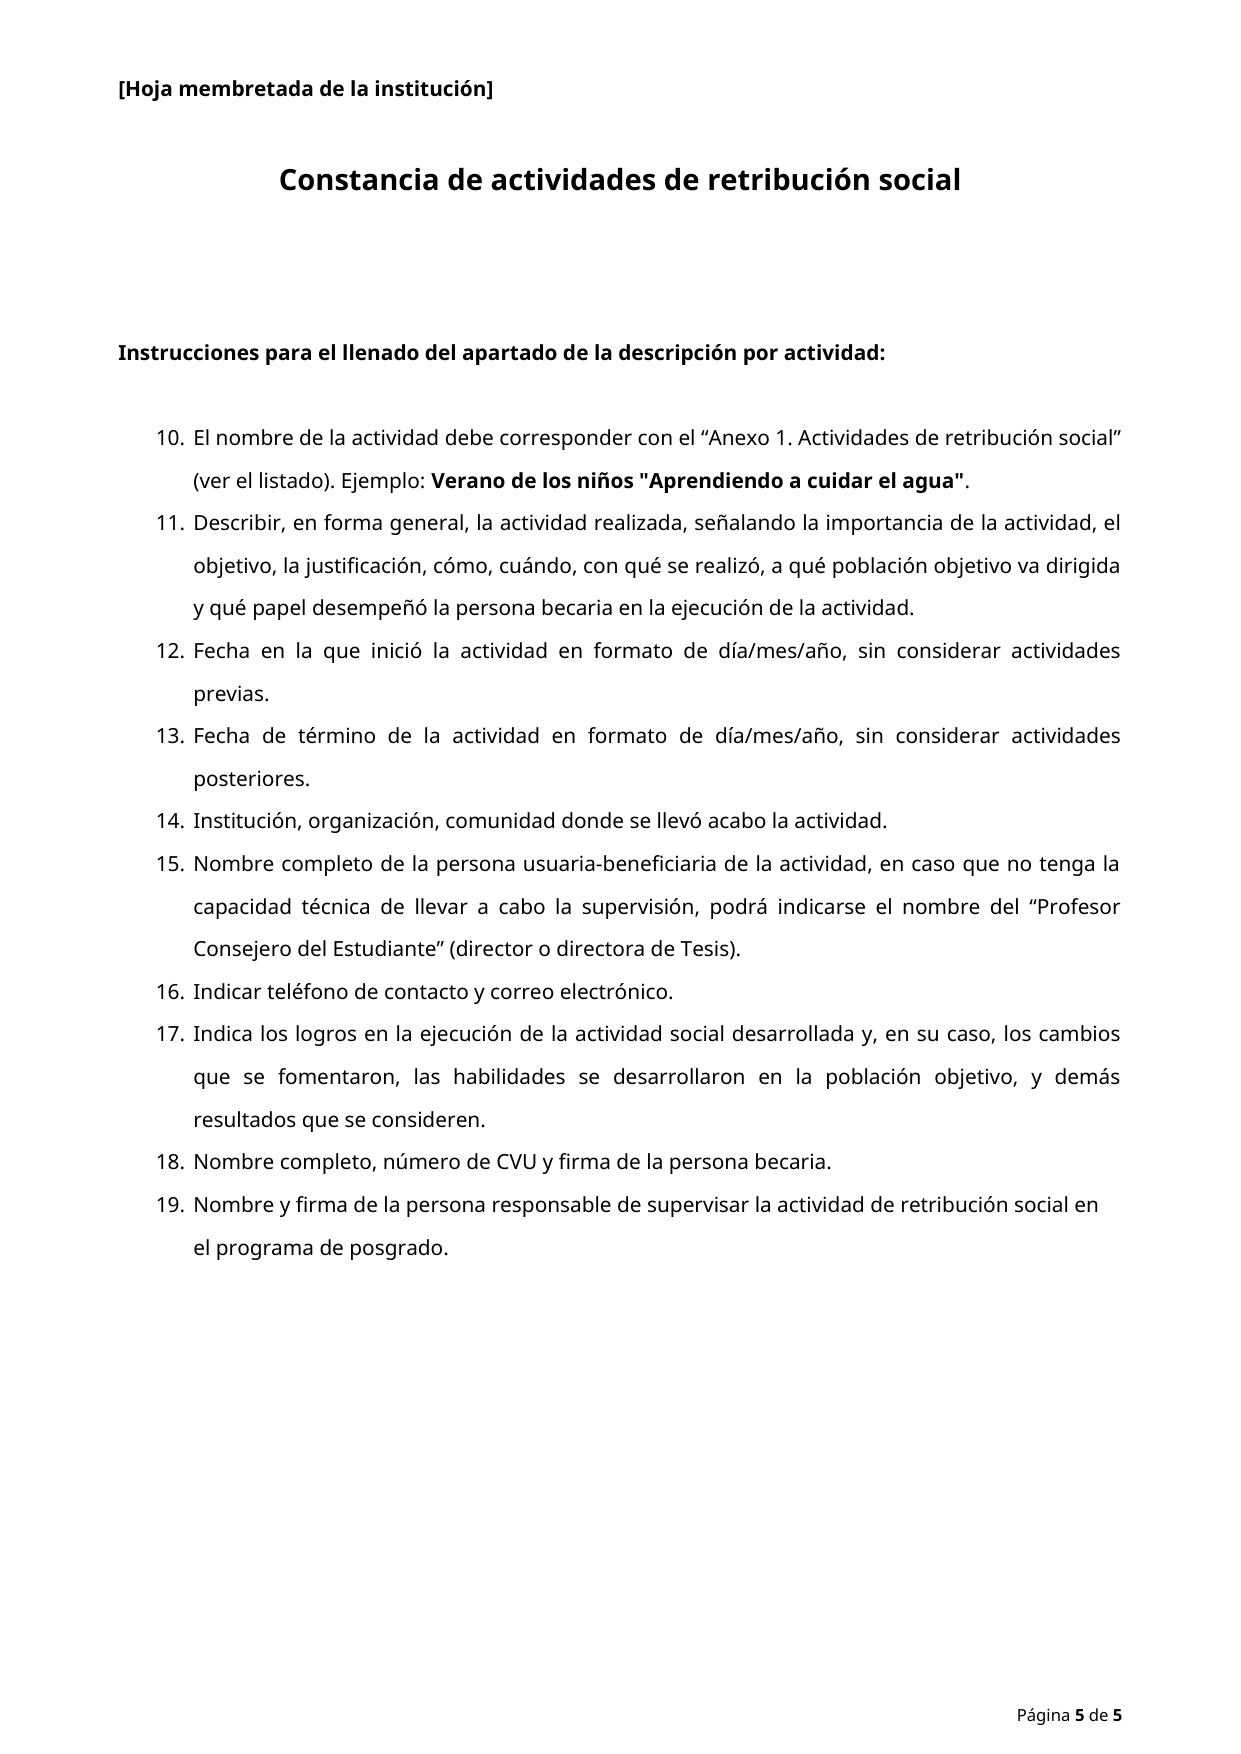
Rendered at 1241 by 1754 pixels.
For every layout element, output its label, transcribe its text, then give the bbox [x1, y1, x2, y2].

list Indica los logros en la ejecución de la actividad social desarrollada y, en su caso, los cambios que se fomentaron, las habilidades se desarrollaron en la población objetivo, y demás resultados que se consideren. [156, 1019, 1122, 1133]
list Fecha en la que inició la actividad en formato de día/mes/año, sin considerar actividades previas. [156, 636, 1122, 707]
list El nombre de la actividad debe corresponder con el “Anexo 1. Actividades de retribución social” (ver el listado). Ejemplo: Verano de los niños "Aprendiendo a cuidar el agua". [156, 423, 1122, 494]
list Indicar teléfono de contacto y correo electrónico. [156, 977, 1122, 1005]
list Nombre completo, número de CVU y firma de la persona becaria. [156, 1147, 1122, 1176]
list Institución, organización, comunidad donde se llevó acabo la actividad. [156, 807, 1122, 835]
list Describir, en forma general, la actividad realizada, señalando la importancia de la actividad, el objetivo, la justificación, cómo, cuándo, con qué se realizó, a qué población objetivo va dirigida y qué papel desempeñó la persona becaria en la ejecución de la actividad. [156, 508, 1122, 622]
list Nombre y firma de la persona responsable de supervisar la actividad de retribución social en el programa de posgrado. [156, 1190, 1122, 1261]
list Nombre completo de la persona usuaria-beneficiaria de la actividad, en caso que no tenga la capacidad técnica de llevar a cabo la supervisión, podrá indicarse el nombre del “Profesor Consejero del Estudiante” (director o directora de Tesis). [156, 849, 1122, 963]
list Fecha de término de la actividad en formato de día/mes/año, sin considerar actividades posteriores. [156, 721, 1122, 792]
text Instrucciones para el llenado del apartado de la descripción por actividad: [118, 338, 1122, 366]
